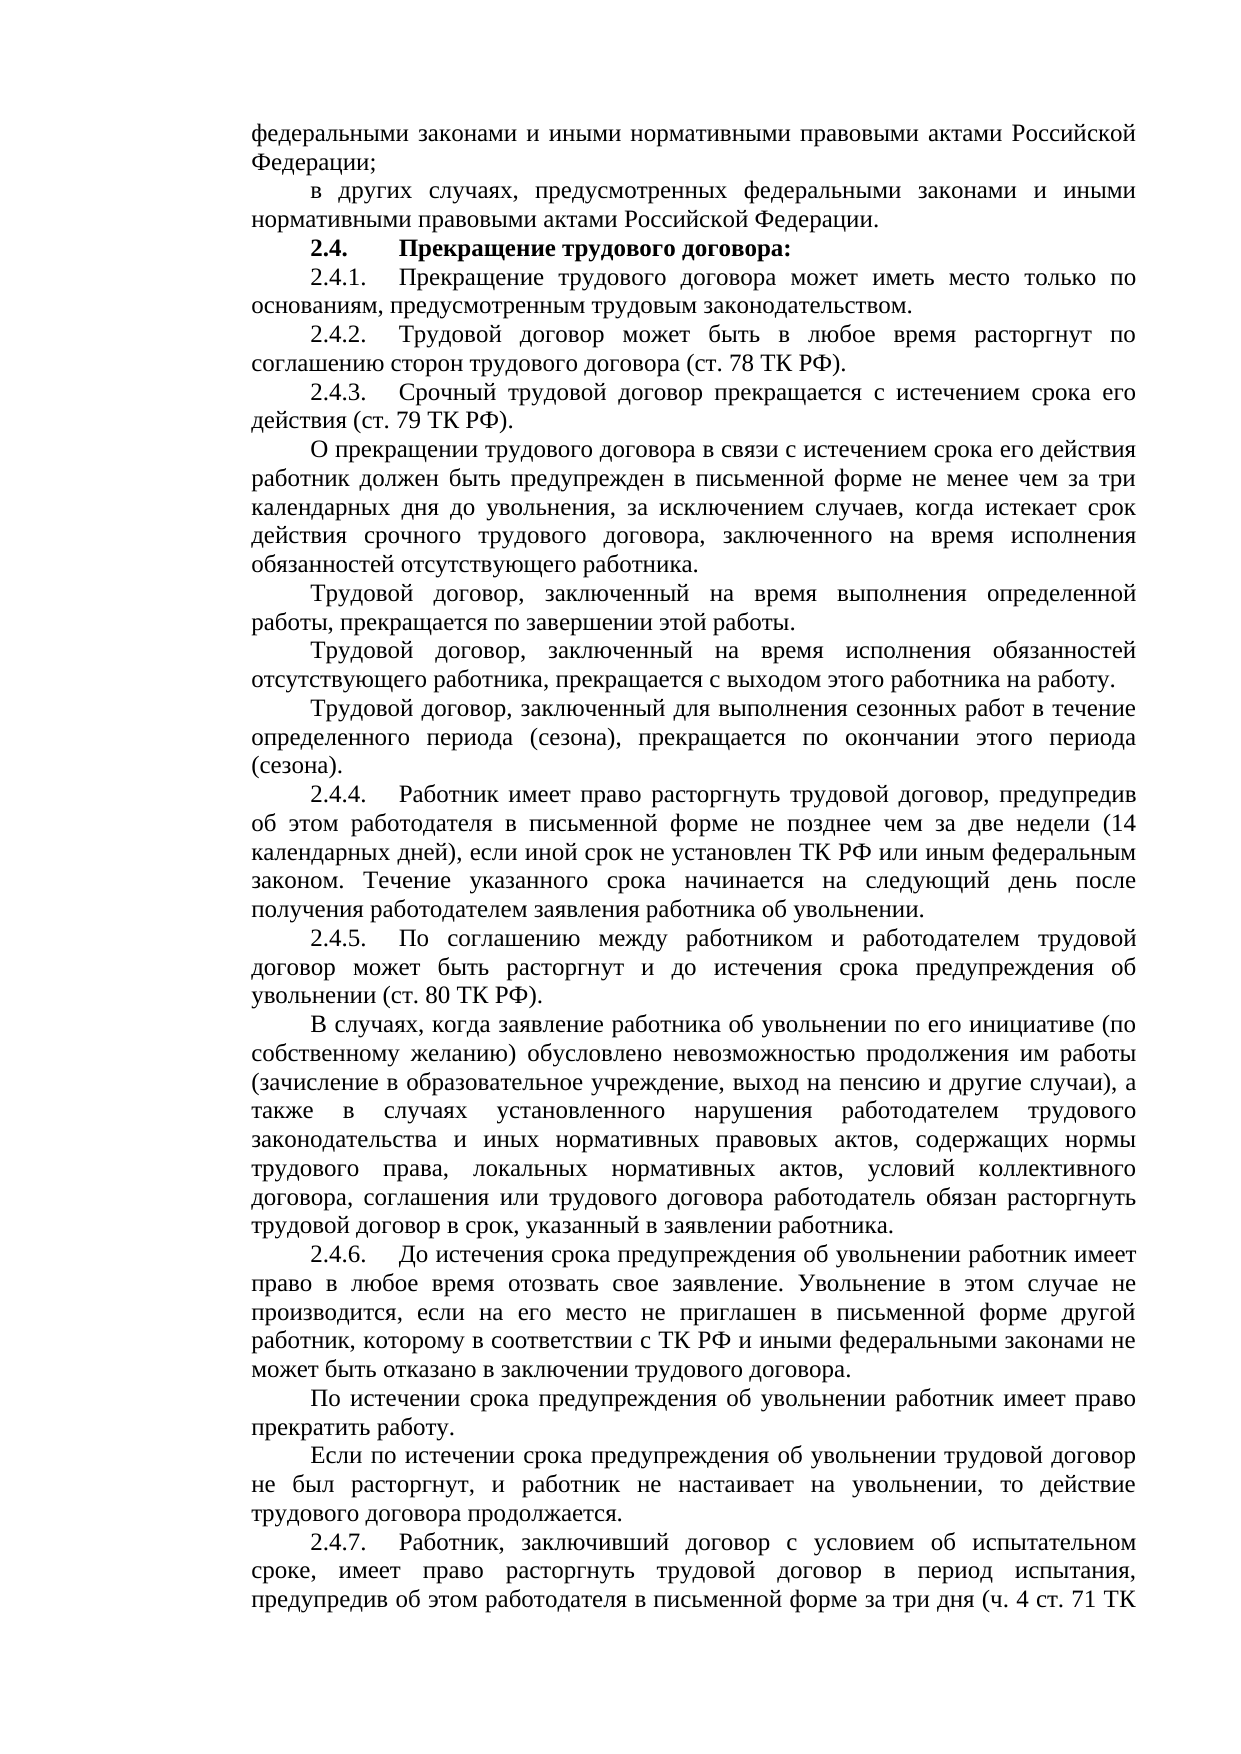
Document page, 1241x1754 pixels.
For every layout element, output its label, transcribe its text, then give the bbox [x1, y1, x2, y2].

text 2.4.5. По соглашению между работником и работодателем трудовой договор может быть расторгнут и до истечения срока предупреждения об увольнении (ст. 80 ТК РФ). [251, 923, 1137, 1009]
text Трудовой договор, заключенный на время исполнения обязанностей отсутствующего работника, прекращается с выходом этого работника на работу. [251, 636, 1137, 693]
text О прекращении трудового договора в связи с истечением срока его действия работник должен быть предупрежден в письменной форме не менее чем за три календарных дня до увольнения, за исключением случаев, когда истекает срок действия срочного трудового договора, заключенного на время исполнения обязанностей отсутствующего работника. [251, 434, 1137, 578]
text 2.4.1. Прекращение трудового договора может иметь место только по основаниям, предусмотренным трудовым законодательством. [251, 262, 1137, 319]
text Трудовой договор, заключенный для выполнения сезонных работ в течение определенного периода (сезона), прекращается по окончании этого периода (сезона). [251, 693, 1137, 779]
text По истечении срока предупреждения об увольнении работник имеет право прекратить работу. [251, 1383, 1137, 1441]
text Трудовой договор, заключенный на время выполнения определенной работы, прекращается по завершении этой работы. [251, 578, 1137, 636]
text В случаях, когда заявление работника об увольнении по его инициативе (по собственному желанию) обусловлено невозможностью продолжения им работы (зачисление в образовательное учреждение, выход на пенсию и другие случаи), а также в случаях установленного нарушения работодателем трудового законодательства и иных нормативных правовых актов, содержащих нормы трудового права, локальных нормативных актов, условий коллективного договора, соглашения или трудового договора работодатель обязан расторгнуть трудовой договор в срок, указанный в заявлении работника. [251, 1009, 1137, 1239]
text 2.4.6. До истечения срока предупреждения об увольнении работник имеет право в любое время отозвать свое заявление. Увольнение в этом случае не производится, если на его место не приглашен в письменной форме другой работник, которому в соответствии с ТК РФ и иными федеральными законами не может быть отказано в заключении трудового договора. [251, 1239, 1137, 1383]
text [251, 118, 1137, 176]
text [251, 1527, 1137, 1613]
text 2.4.4. Работник имеет право расторгнуть трудовой договор, предупредив об этом работодателя в письменной форме не позднее чем за две недели (14 календарных дней), если иной срок не установлен ТК РФ или иным федеральным законом. Течение указанного срока начинается на следующий день после получения работодателем заявления работника об увольнении. [251, 779, 1137, 923]
text 2.4. Прекращение трудового договора: [251, 233, 1137, 262]
text Если по истечении срока предупреждения об увольнении трудовой договор не был расторгнут, и работник не настаивает на увольнении, то действие трудового договора продолжается. [251, 1441, 1137, 1527]
text 2.4.3. Срочный трудовой договор прекращается с истечением срока его действия (ст. 79 ТК РФ). [251, 377, 1137, 434]
text 2.4.2. Трудовой договор может быть в любое время расторгнут по соглашению сторон трудового договора (ст. 78 ТК РФ). [251, 319, 1137, 377]
text в других случаях, предусмотренных федеральными законами и иными нормативными правовыми актами Российской Федерации. [251, 176, 1137, 233]
